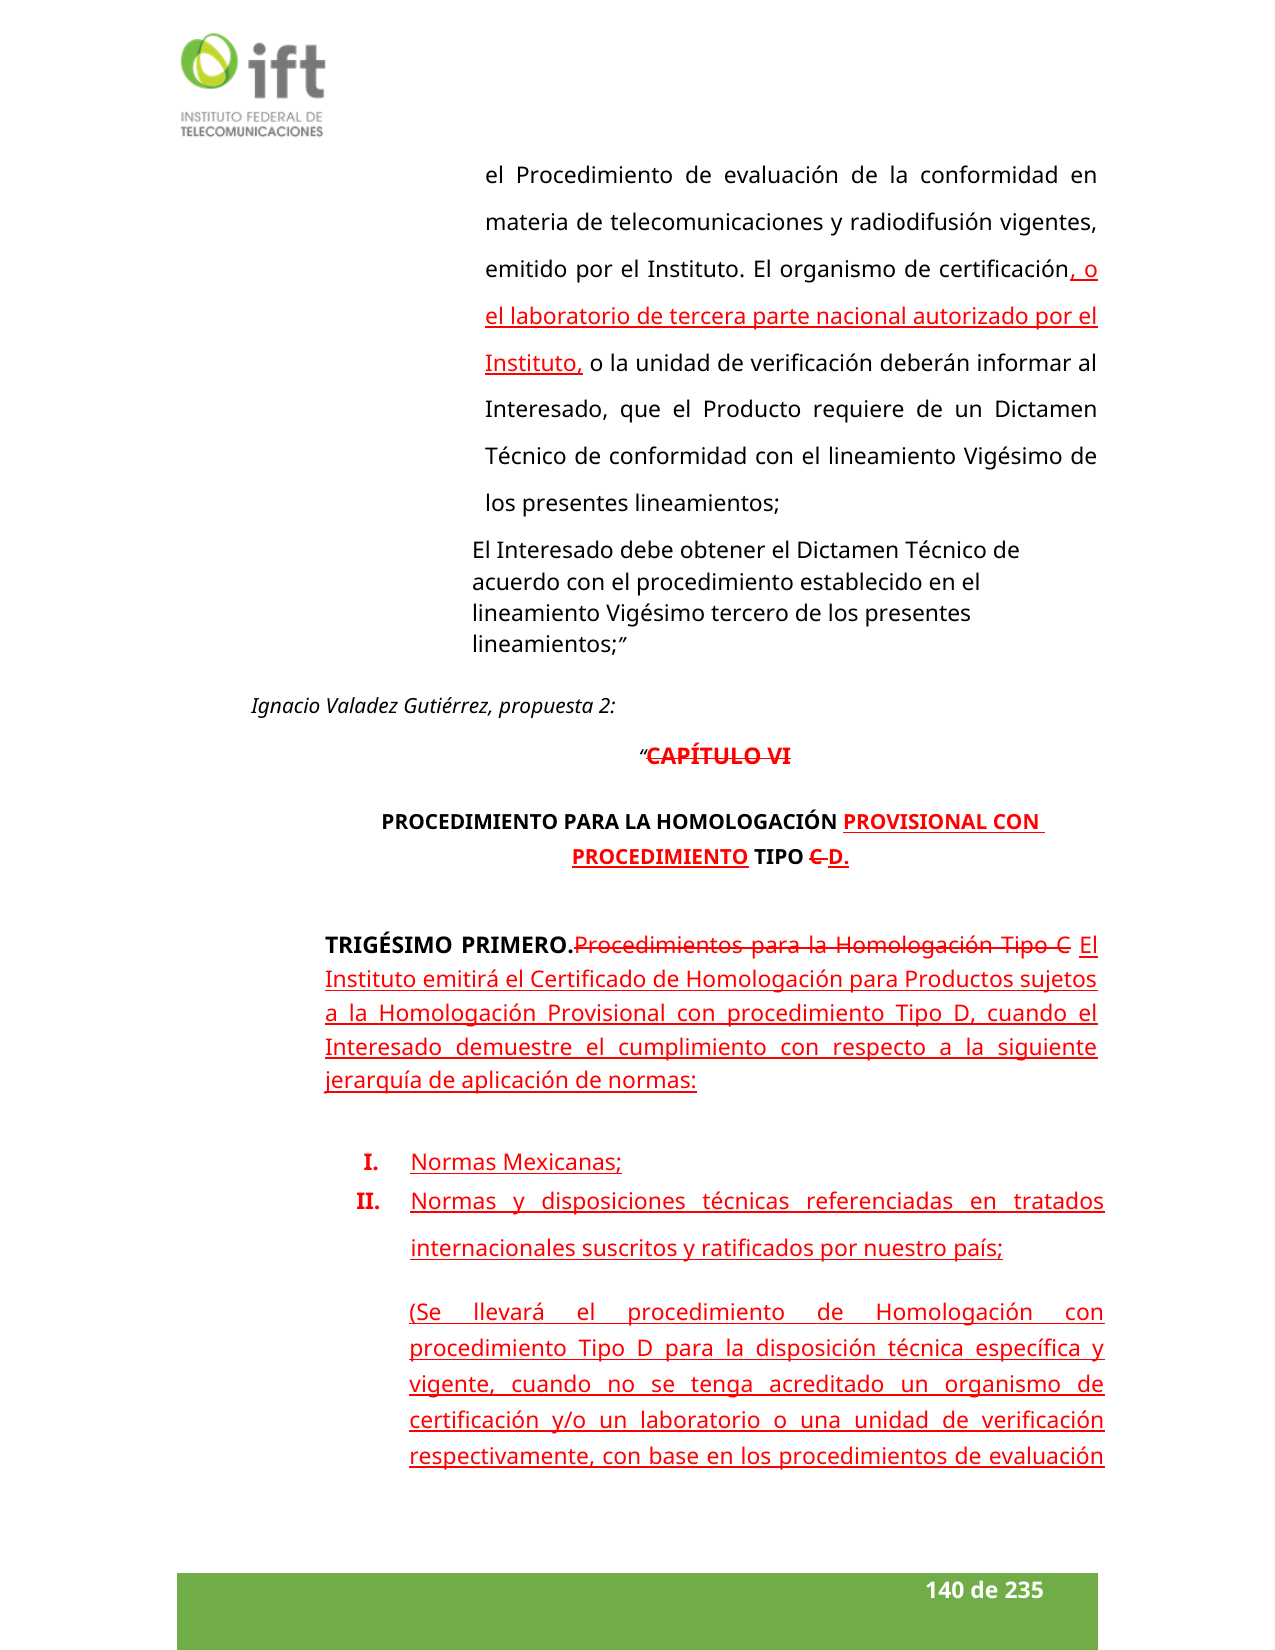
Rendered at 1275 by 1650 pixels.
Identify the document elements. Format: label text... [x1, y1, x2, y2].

subtitle PROCEDIMIENTO TIPO C D. [325, 842, 1096, 871]
list Normas y disposiciones técnicas referenciadas en tratados internacionales suscritos y ratificados por nuestro país; [356, 1185, 1105, 1263]
picture [177, 27, 334, 145]
text TRIGÉSIMO PRIMERO.Procedimientos para la Homologación Tipo C El Instituto emitirá el Certificado de Homologación para Productos sujetos a la Homologación Provisional con procedimiento Tipo D, cuando el Interesado demuestre el cumplimiento con respecto a la siguiente jerarquía de aplicación de normas: [325, 1025, 1098, 1057]
subtitle PROCEDIMIENTO PARA LA HOMOLOGACIÓN PROVISIONAL CON [325, 807, 1096, 836]
text TRIGÉSIMO PRIMERO.Procedimientos para la Homologación Tipo C El Instituto emitirá el Certificado de Homologación para Productos sujetos a la Homologación Provisional con procedimiento Tipo D, cuando el Interesado demuestre el cumplimiento con respecto a la siguiente jerarquía de aplicación de normas: [325, 1059, 1098, 1096]
text TRIGÉSIMO PRIMERO.Procedimientos para la Homologación Tipo C El Instituto emitirá el Certificado de Homologación para Productos sujetos a la Homologación Provisional con procedimiento Tipo D, cuando el Interesado demuestre el cumplimiento con respecto a la siguiente jerarquía de aplicación de normas: [325, 991, 1098, 1023]
text El Interesado debe obtener el Dictamen Técnico de acuerdo con el procedimiento establecido en el lineamiento Vigésimo tercero de los presentes lineamientos;” [472, 534, 1105, 659]
text TRIGÉSIMO PRIMERO.Procedimientos para la Homologación Tipo C El Instituto emitirá el Certificado de Homologación para Productos sujetos a la Homologación Provisional con procedimiento Tipo D, cuando el Interesado demuestre el cumplimiento con respecto a la siguiente jerarquía de aplicación de normas: [325, 929, 1098, 990]
text Ignacio Valadez Gutiérrez, propuesta 2: [251, 691, 1098, 719]
list Normas Mexicanas; [363, 1146, 1105, 1177]
text “CAPÍTULO VI [325, 740, 1105, 772]
